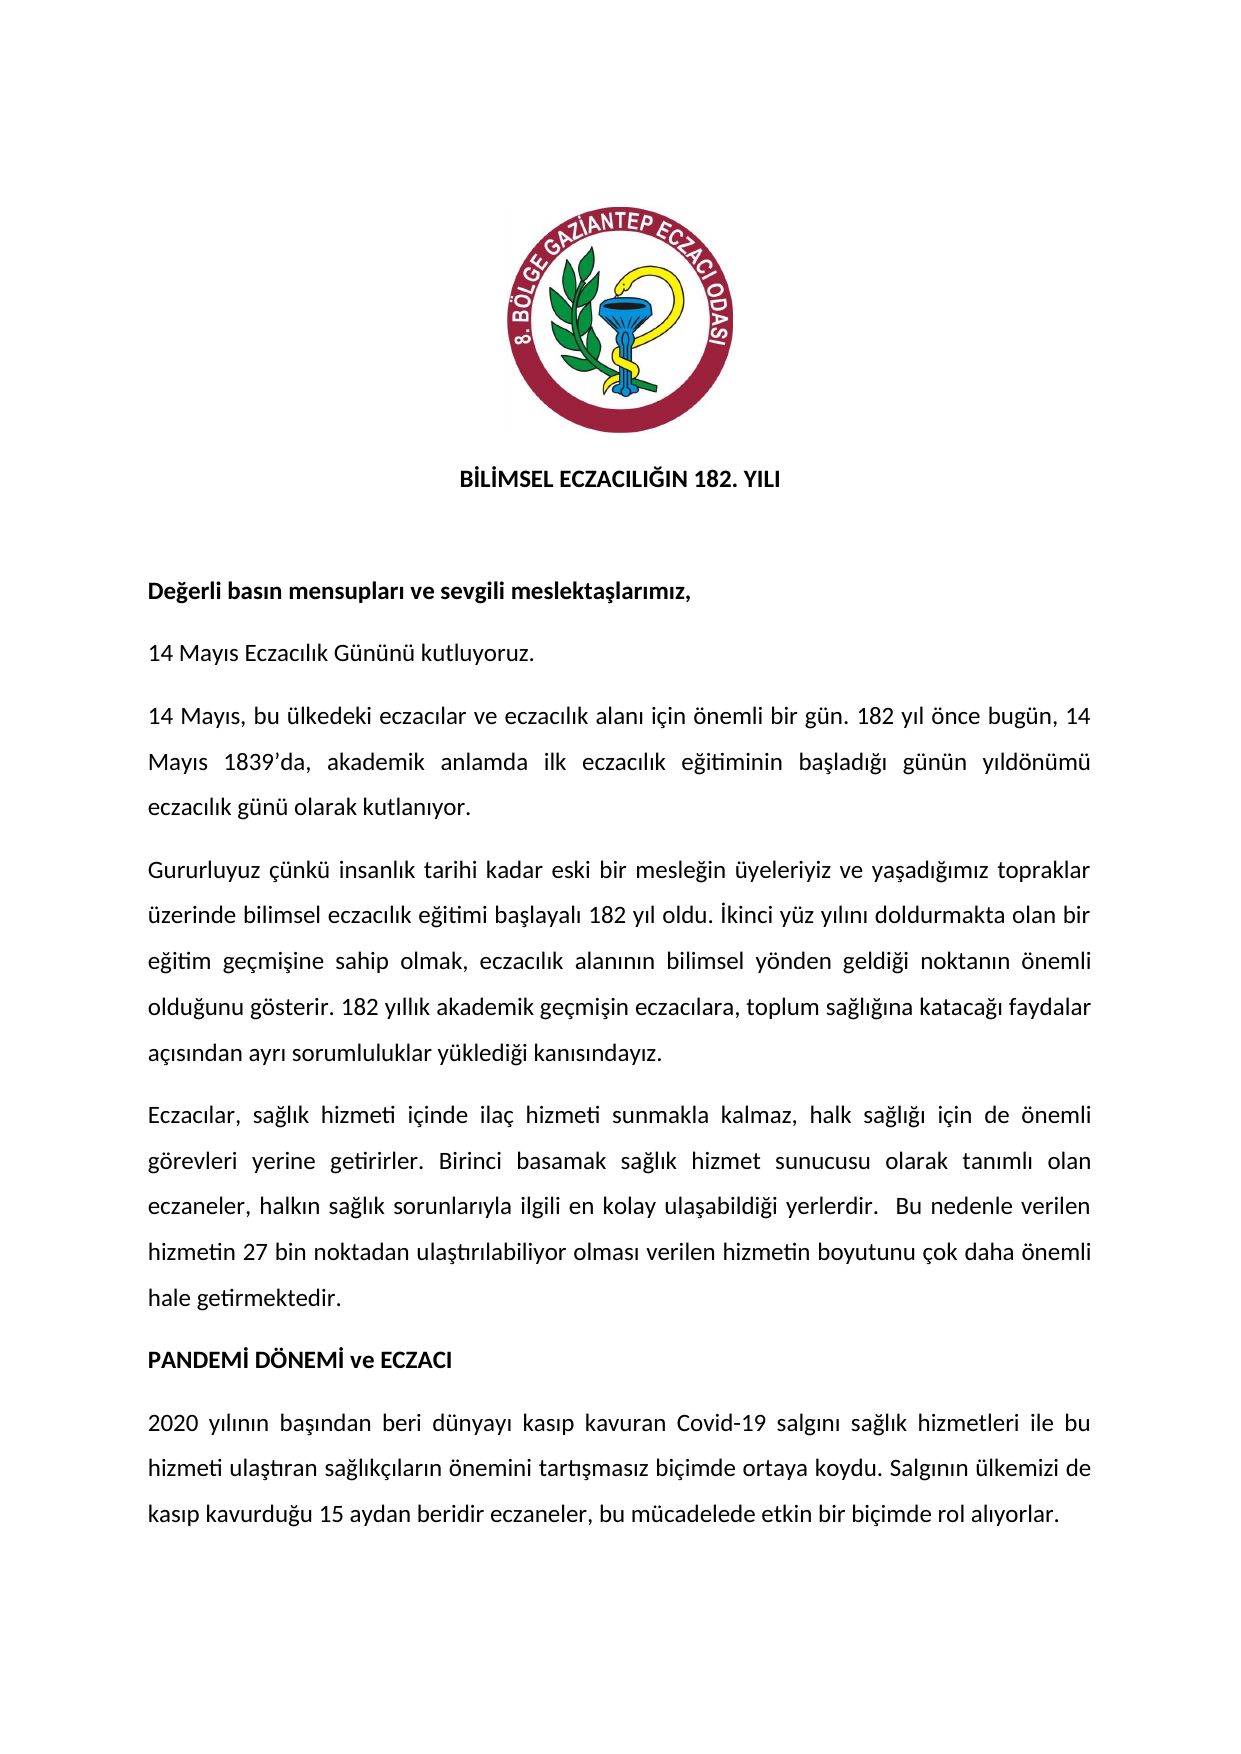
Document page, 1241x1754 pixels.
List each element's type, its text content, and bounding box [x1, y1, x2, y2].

text Eczacılar, sağlık hizmeti içinde ilaç hizmeti sunmakla kalmaz, halk sağlığı için de önemli görevleri yerine getirirler. Birinci basamak sağlık hizmet sunucusu olarak tanımlı olan eczaneler, halkın sağlık sorunlarıyla ilgili en kolay ulaşabildiği yerlerdir. Bu nedenle verilen hizmetin 27 bin noktadan ulaştırılabiliyor olması verilen hizmetin boyutunu çok daha önemli hale getirmektedir. [148, 1099, 1093, 1312]
text Gururluyuz çünkü insanlık tarihi kadar eski bir mesleğin üyeleriyiz ve yaşadığımız topraklar üzerinde bilimsel eczacılık eğitimi başlayalı 182 yıl oldu. İkinci yüz yılını doldurmakta olan bir eğitim geçmişine sahip olmak, eczacılık alanının bilimsel yönden geldiği noktanın önemli olduğunu gösterir. 182 yıllık akademik geçmişin eczacılara, toplum sağlığına katacağı faydalar açısından ayrı sorumluluklar yüklediği kanısındayız. [148, 854, 1093, 1067]
text BİLİMSEL ECZACILIĞIN 182. YILI [148, 463, 1093, 494]
picture [507, 207, 733, 433]
text 14 Mayıs, bu ülkedeki eczacılar ve eczacılık alanı için önemli bir gün. 182 yıl önce bugün, 14 Mayıs 1839’da, akademik anlamda ilk eczacılık eğitiminin başladığı günün yıldönümü eczacılık günü olarak kutlanıyor. [148, 700, 1093, 822]
text 14 Mayıs Eczacılık Gününü kutluyoruz. [148, 637, 1093, 668]
text PANDEMİ DÖNEMİ ve ECZACI [148, 1344, 1093, 1375]
text 2020 yılının başından beri dünyayı kasıp kavuran Covid-19 salgını sağlık hizmetleri ile bu hizmeti ulaştıran sağlıkçıların önemini tartışmasız biçimde ortaya koydu. Salgının ülkemizi de kasıp kavurduğu 15 aydan beridir eczaneler, bu mücadelede etkin bir biçimde rol alıyorlar. [148, 1407, 1093, 1529]
text Değerli basın mensupları ve sevgili meslektaşlarımız, [148, 575, 1093, 606]
